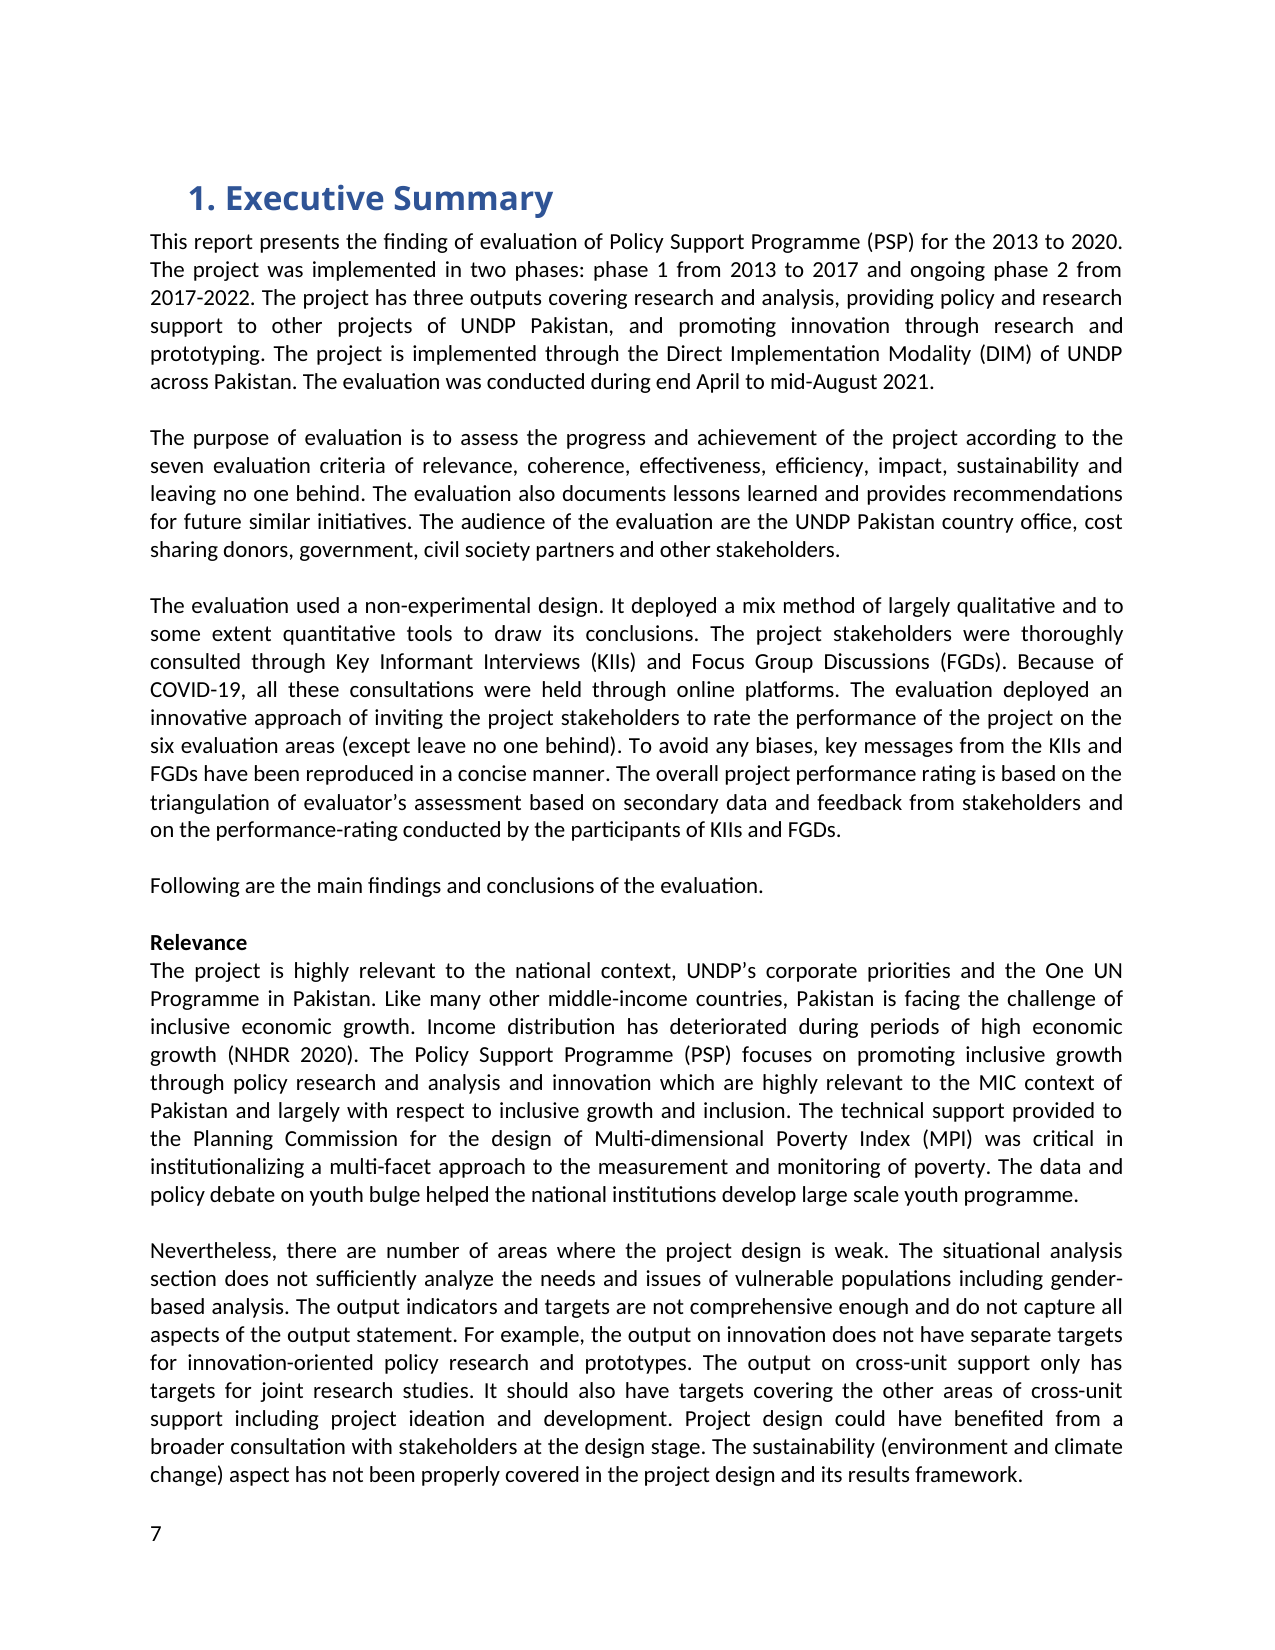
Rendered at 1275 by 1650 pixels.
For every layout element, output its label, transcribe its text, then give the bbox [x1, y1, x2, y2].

text Following are the main findings and conclusions of the evaluation. [150, 872, 1125, 900]
text Relevance [150, 928, 1125, 956]
subtitle 1. Executive Summary [187, 175, 1125, 220]
text Nevertheless, there are number of areas where the project design is weak. The situational analysis section does not sufficiently analyze the needs and issues of vulnerable populations including gender-based analysis. The output indicators and targets are not comprehensive enough and do not capture all aspects of the output statement. For example, the output on innovation does not have separate targets for innovation-oriented policy research and prototypes. The output on cross-unit support only has targets for joint research studies. It should also have targets covering the other areas of cross-unit support including project ideation and development. Project design could have benefited from a broader consultation with stakeholders at the design stage. The sustainability (environment and climate change) aspect has not been properly covered in the project design and its results framework. [150, 1236, 1125, 1488]
text The purpose of evaluation is to assess the progress and achievement of the project according to the seven evaluation criteria of relevance, coherence, effectiveness, efficiency, impact, sustainability and leaving no one behind. The evaluation also documents lessons learned and provides recommendations for future similar initiatives. The audience of the evaluation are the UNDP Pakistan country office, cost sharing donors, government, civil society partners and other stakeholders. [150, 423, 1125, 563]
text The project is highly relevant to the national context, UNDP’s corporate priorities and the One UN Programme in Pakistan. Like many other middle-income countries, Pakistan is facing the challenge of inclusive economic growth. Income distribution has deteriorated during periods of high economic growth (NHDR 2020). The Policy Support Programme (PSP) focuses on promoting inclusive growth through policy research and analysis and innovation which are highly relevant to the MIC context of Pakistan and largely with respect to inclusive growth and inclusion. The technical support provided to the Planning Commission for the design of Multi-dimensional Poverty Index (MPI) was critical in institutionalizing a multi-facet approach to the measurement and monitoring of poverty. The data and policy debate on youth bulge helped the national institutions develop large scale youth programme. [150, 956, 1125, 1208]
text The evaluation used a non-experimental design. It deployed a mix method of largely qualitative and to some extent quantitative tools to draw its conclusions. The project stakeholders were thoroughly consulted through Key Informant Interviews (KIIs) and Focus Group Discussions (FGDs). Because of COVID-19, all these consultations were held through online platforms. The evaluation deployed an innovative approach of inviting the project stakeholders to rate the performance of the project on the six evaluation areas (except leave no one behind). To avoid any biases, key messages from the KIIs and FGDs have been reproduced in a concise manner. The overall project performance rating is based on the triangulation of evaluator’s assessment based on secondary data and feedback from stakeholders and on the performance-rating conducted by the participants of KIIs and FGDs. [150, 591, 1125, 844]
text This report presents the finding of evaluation of Policy Support Programme (PSP) for the 2013 to 2020. The project was implemented in two phases: phase 1 from 2013 to 2017 and ongoing phase 2 from 2017-2022. The project has three outputs covering research and analysis, providing policy and research support to other projects of UNDP Pakistan, and promoting innovation through research and prototyping. The project is implemented through the Direct Implementation Modality (DIM) of UNDP across Pakistan. The evaluation was conducted during end April to mid-August 2021. [150, 227, 1125, 395]
